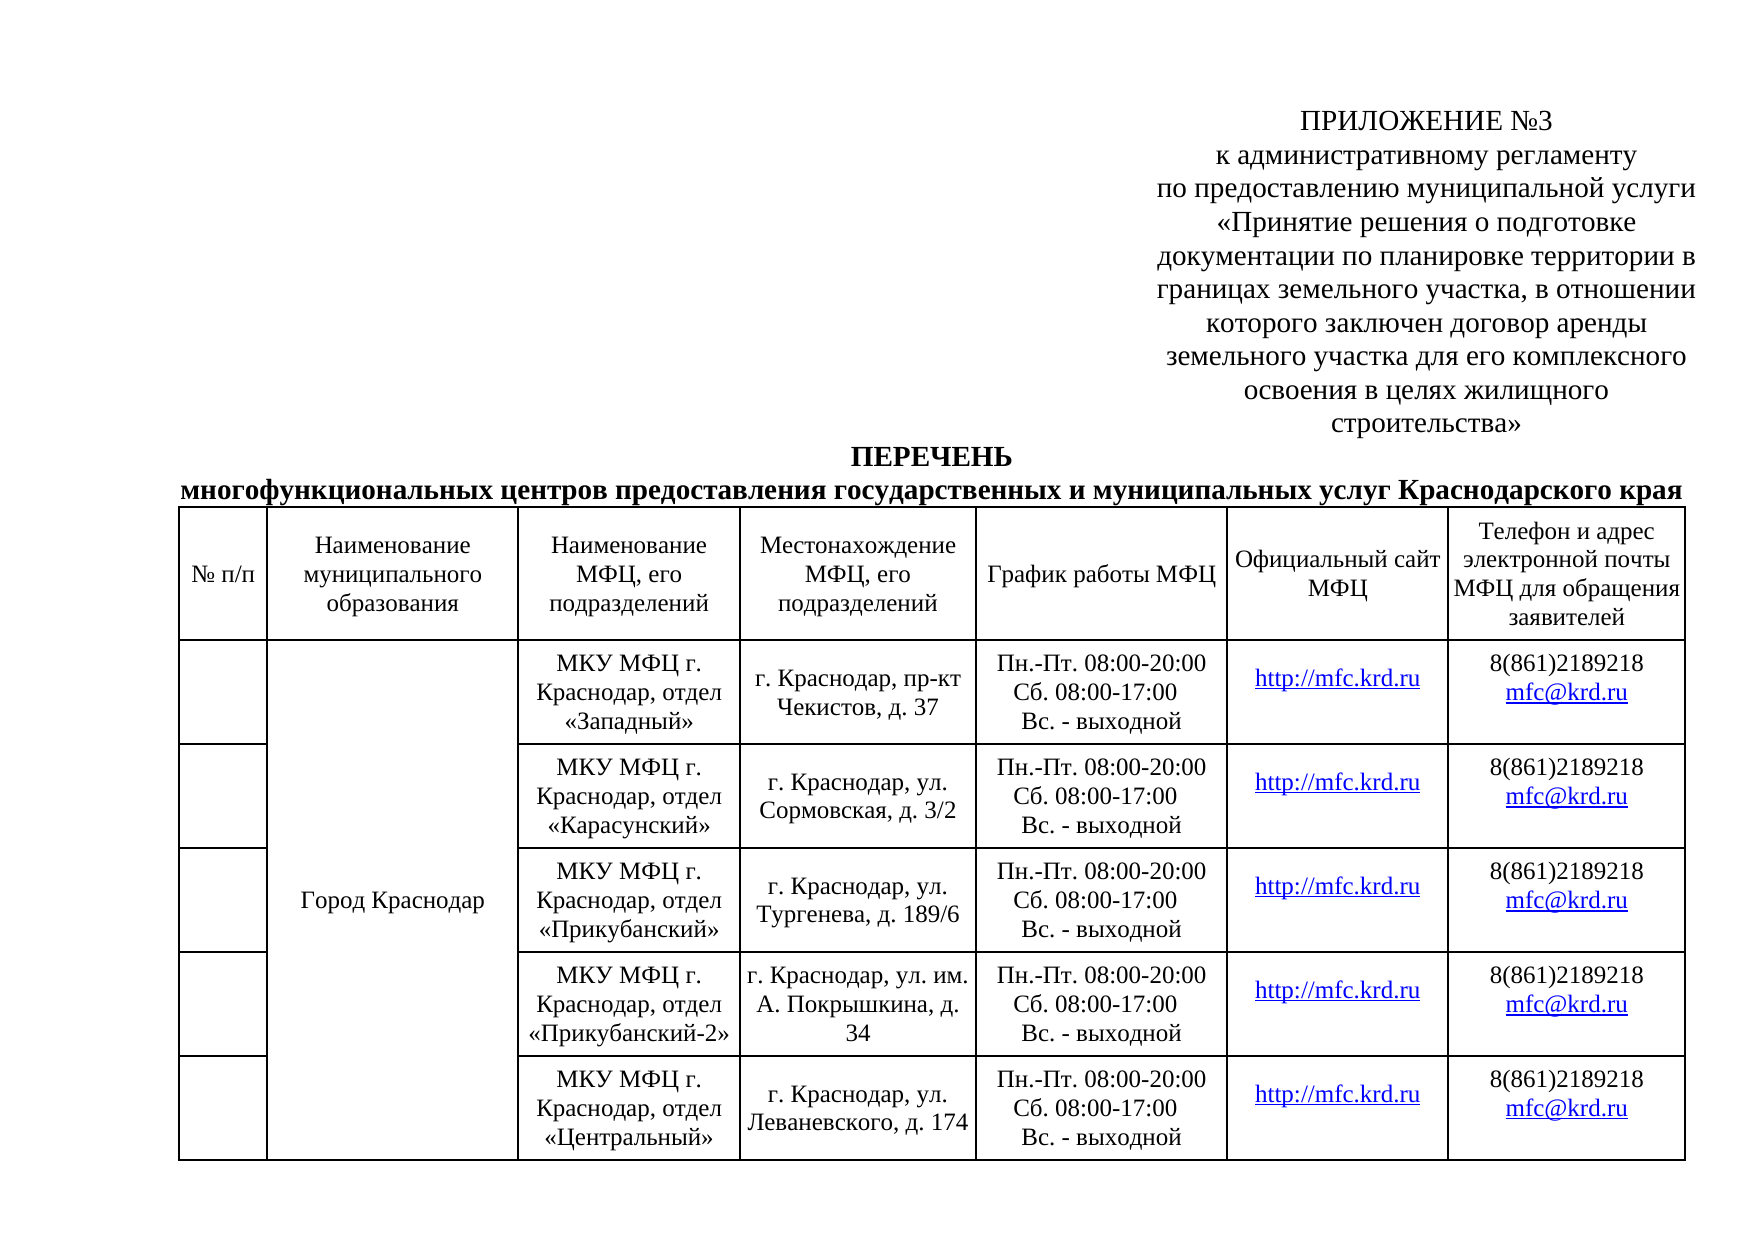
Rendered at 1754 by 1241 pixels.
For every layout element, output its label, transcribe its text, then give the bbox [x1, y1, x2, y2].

table_cell 8(861)2189218 mfc@krd.ru [1449, 641, 1684, 743]
table_cell МКУ МФЦ г. Краснодар, отдел «Западный» [519, 641, 739, 743]
table_cell г. Краснодар, ул. Сормовская, д. 3/2 [741, 745, 975, 847]
table_cell 8(861)2189218 mfc@krd.ru [1449, 745, 1684, 847]
table_cell Пн.-Пт. 08:00-20:00 Сб. 08:00-17:00 Вс. - выходной [977, 641, 1226, 743]
table_cell МКУ МФЦ г. Краснодар, отдел «Прикубанский» [519, 849, 739, 951]
table_cell г. Краснодар, ул. Тургенева, д. 189/6 [741, 849, 975, 951]
table_cell 8(861)2189218 mfc@krd.ru [1449, 849, 1684, 951]
text к административному регламенту [1152, 137, 1701, 171]
table_cell Пн.-Пт. 08:00-20:00 Сб. 08:00-17:00 Вс. - выходной [977, 745, 1226, 847]
table_header График работы МФЦ [977, 508, 1226, 639]
table_cell МКУ МФЦ г. Краснодар, отдел «Центральный» [519, 1057, 739, 1158]
table_header Местонахождение МФЦ, его подразделений [741, 508, 975, 639]
table_cell 8(861)2189218 mfc@krd.ru [1449, 953, 1684, 1054]
table_cell http://mfc.krd.ru [1228, 953, 1447, 1054]
text ПРИЛОЖЕНИЕ №3 [1152, 103, 1701, 137]
table_header № п/п [180, 508, 266, 639]
table_cell г. Краснодар, пр-кт Чекистов, д. 37 [741, 641, 975, 743]
table_cell МКУ МФЦ г. Краснодар, отдел «Карасунский» [519, 745, 739, 847]
table_cell Город Краснодар [268, 641, 517, 1158]
table_cell г. Краснодар, ул. им. А. Покрышкина, д. 34 [741, 953, 975, 1054]
table_cell МКУ МФЦ г. Краснодар, отдел «Прикубанский-2» [519, 953, 739, 1054]
table_cell [180, 745, 266, 847]
table_cell http://mfc.krd.ru [1228, 641, 1447, 743]
table_cell http://mfc.krd.ru [1228, 849, 1447, 951]
table_cell [180, 953, 266, 1054]
table_header Наименование МФЦ, его подразделений [519, 508, 739, 639]
table_cell [180, 1057, 266, 1158]
table_header Телефон и адрес электронной почты МФЦ для обращения заявителей [1449, 508, 1684, 639]
table_cell г. Краснодар, ул. Леваневского, д. 174 [741, 1057, 975, 1158]
table_header Наименование муниципального образования [268, 508, 517, 639]
table_cell Пн.-Пт. 08:00-20:00 Сб. 08:00-17:00 Вс. - выходной [977, 953, 1226, 1054]
text по предоставлению муниципальной услуги «Принятие решения о подготовке документации по планировке территории в границах земельного участка, в отношении которого заключен договор аренды земельного участка для его комплексного освоения в целях жилищного строительства» [1152, 171, 1701, 439]
table_cell http://mfc.krd.ru [1228, 745, 1447, 847]
table_cell [180, 849, 266, 951]
table_cell 8(861)2189218 mfc@krd.ru [1449, 1057, 1684, 1158]
subtitle ПЕРЕЧЕНЬ [162, 439, 1701, 472]
subtitle многофункциональных центров предоставления государственных и муниципальных услуг Краснодарского края [162, 472, 1701, 506]
table_cell [180, 641, 266, 743]
table_header Официальный сайт МФЦ [1228, 508, 1447, 639]
table_cell http://mfc.krd.ru [1228, 1057, 1447, 1158]
table_cell Пн.-Пт. 08:00-20:00 Сб. 08:00-17:00 Вс. - выходной [977, 1057, 1226, 1158]
table_cell Пн.-Пт. 08:00-20:00 Сб. 08:00-17:00 Вс. - выходной [977, 849, 1226, 951]
